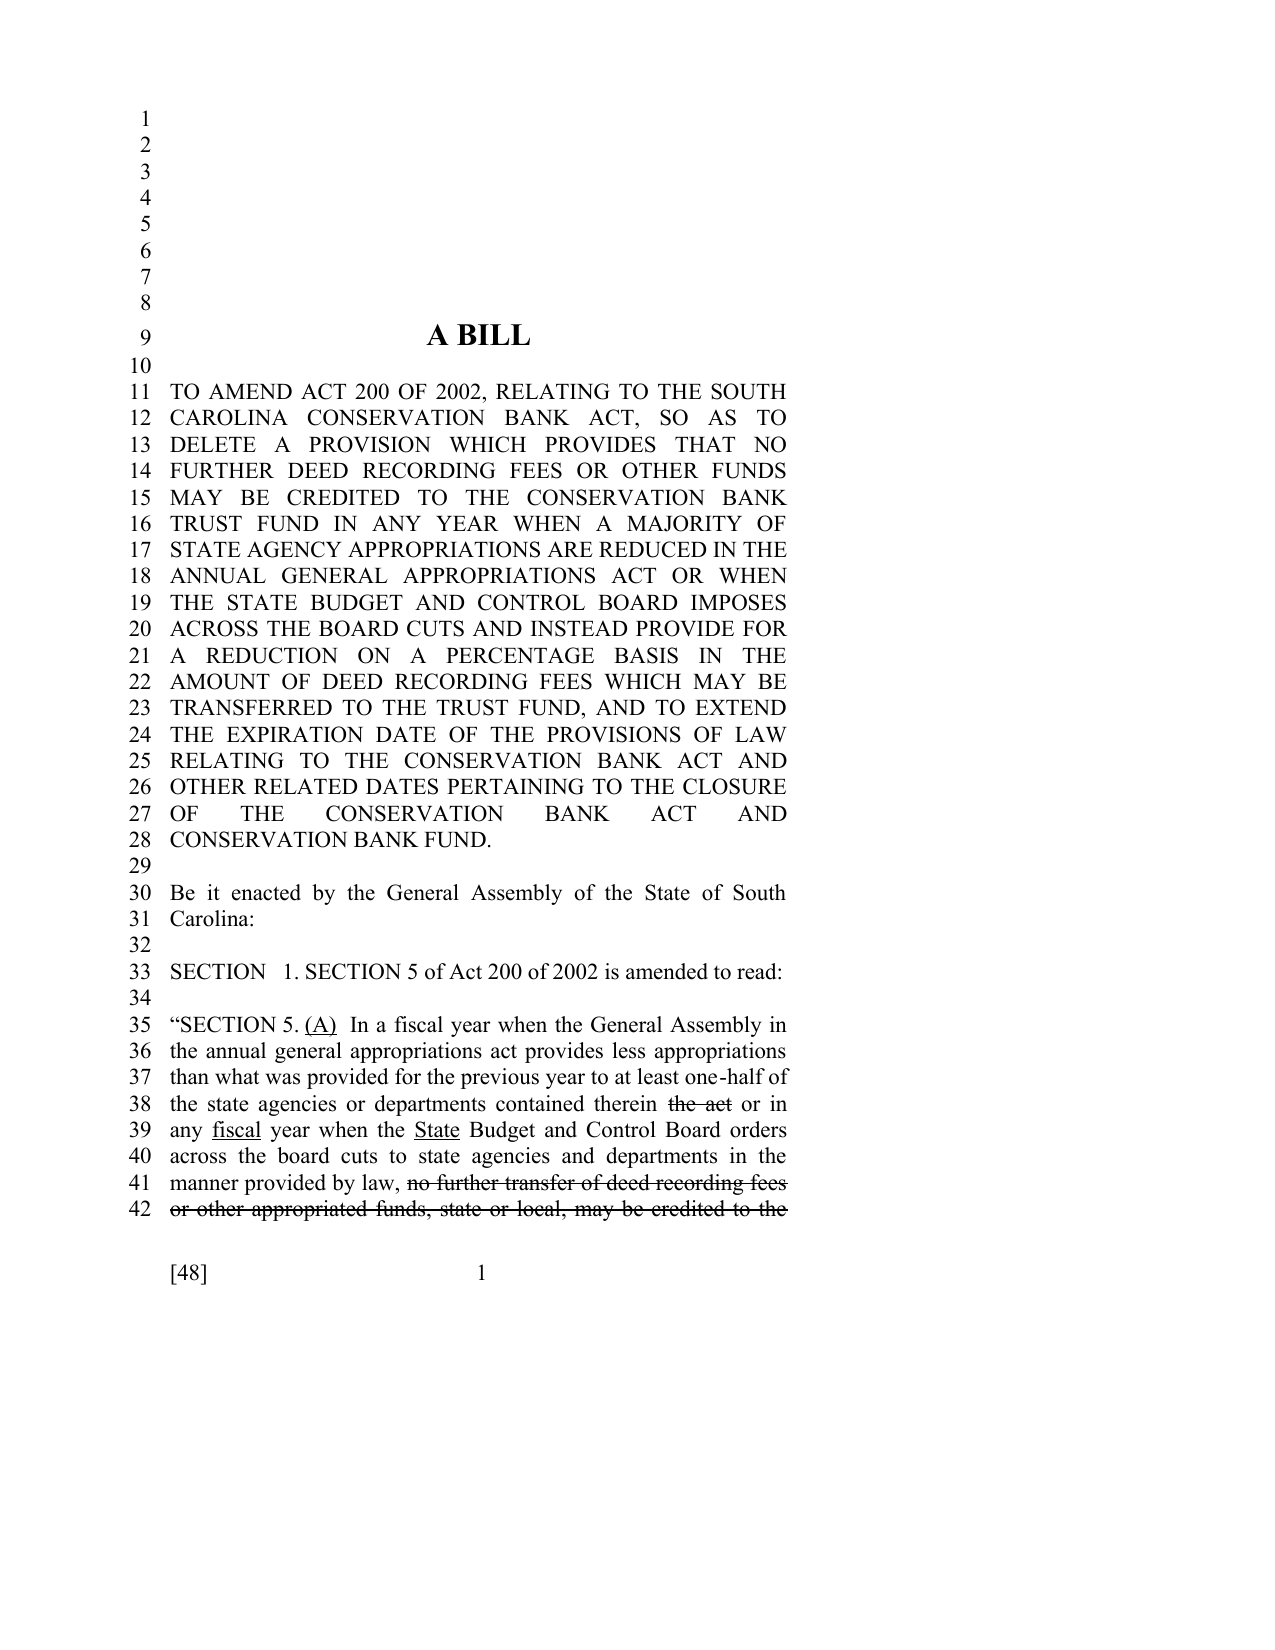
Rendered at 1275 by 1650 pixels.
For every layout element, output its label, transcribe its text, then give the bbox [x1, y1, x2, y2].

text TO AMEND ACT 200 OF 2002, RELATING TO THE SOUTH CAROLINA CONSERVATION BANK ACT, SO AS TO DELETE A PROVISION WHICH PROVIDES THAT NO FURTHER DEED RECORDING FEES OR OTHER FUNDS MAY BE CREDITED TO THE CONSERVATION BANK TRUST FUND IN ANY YEAR WHEN A MAJORITY OF STATE AGENCY APPROPRIATIONS ARE REDUCED IN THE ANNUAL GENERAL APPROPRIATIONS ACT OR WHEN THE STATE BUDGET AND CONTROL BOARD IMPOSES ACROSS THE BOARD CUTS AND INSTEAD PROVIDE FOR A REDUCTION ON A PERCENTAGE BASIS IN THE AMOUNT OF DEED RECORDING FEES WHICH MAY BE TRANSFERRED TO THE TRUST FUND, AND TO EXTEND THE EXPIRATION DATE OF THE PROVISIONS OF LAW RELATING TO THE CONSERVATION BANK ACT AND OTHER RELATED DATES PERTAINING TO THE CLOSURE OF THE CONSERVATION BANK ACT AND CONSERVATION BANK FUND. [169, 378, 787, 852]
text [169, 1011, 787, 1209]
text Be it enacted by the General Assembly of the State of South Carolina: [169, 879, 787, 932]
text SECTION 1. SECTION 5 of Act 200 of 2002 is amended to read: [169, 958, 787, 984]
text A BILL [169, 316, 787, 352]
